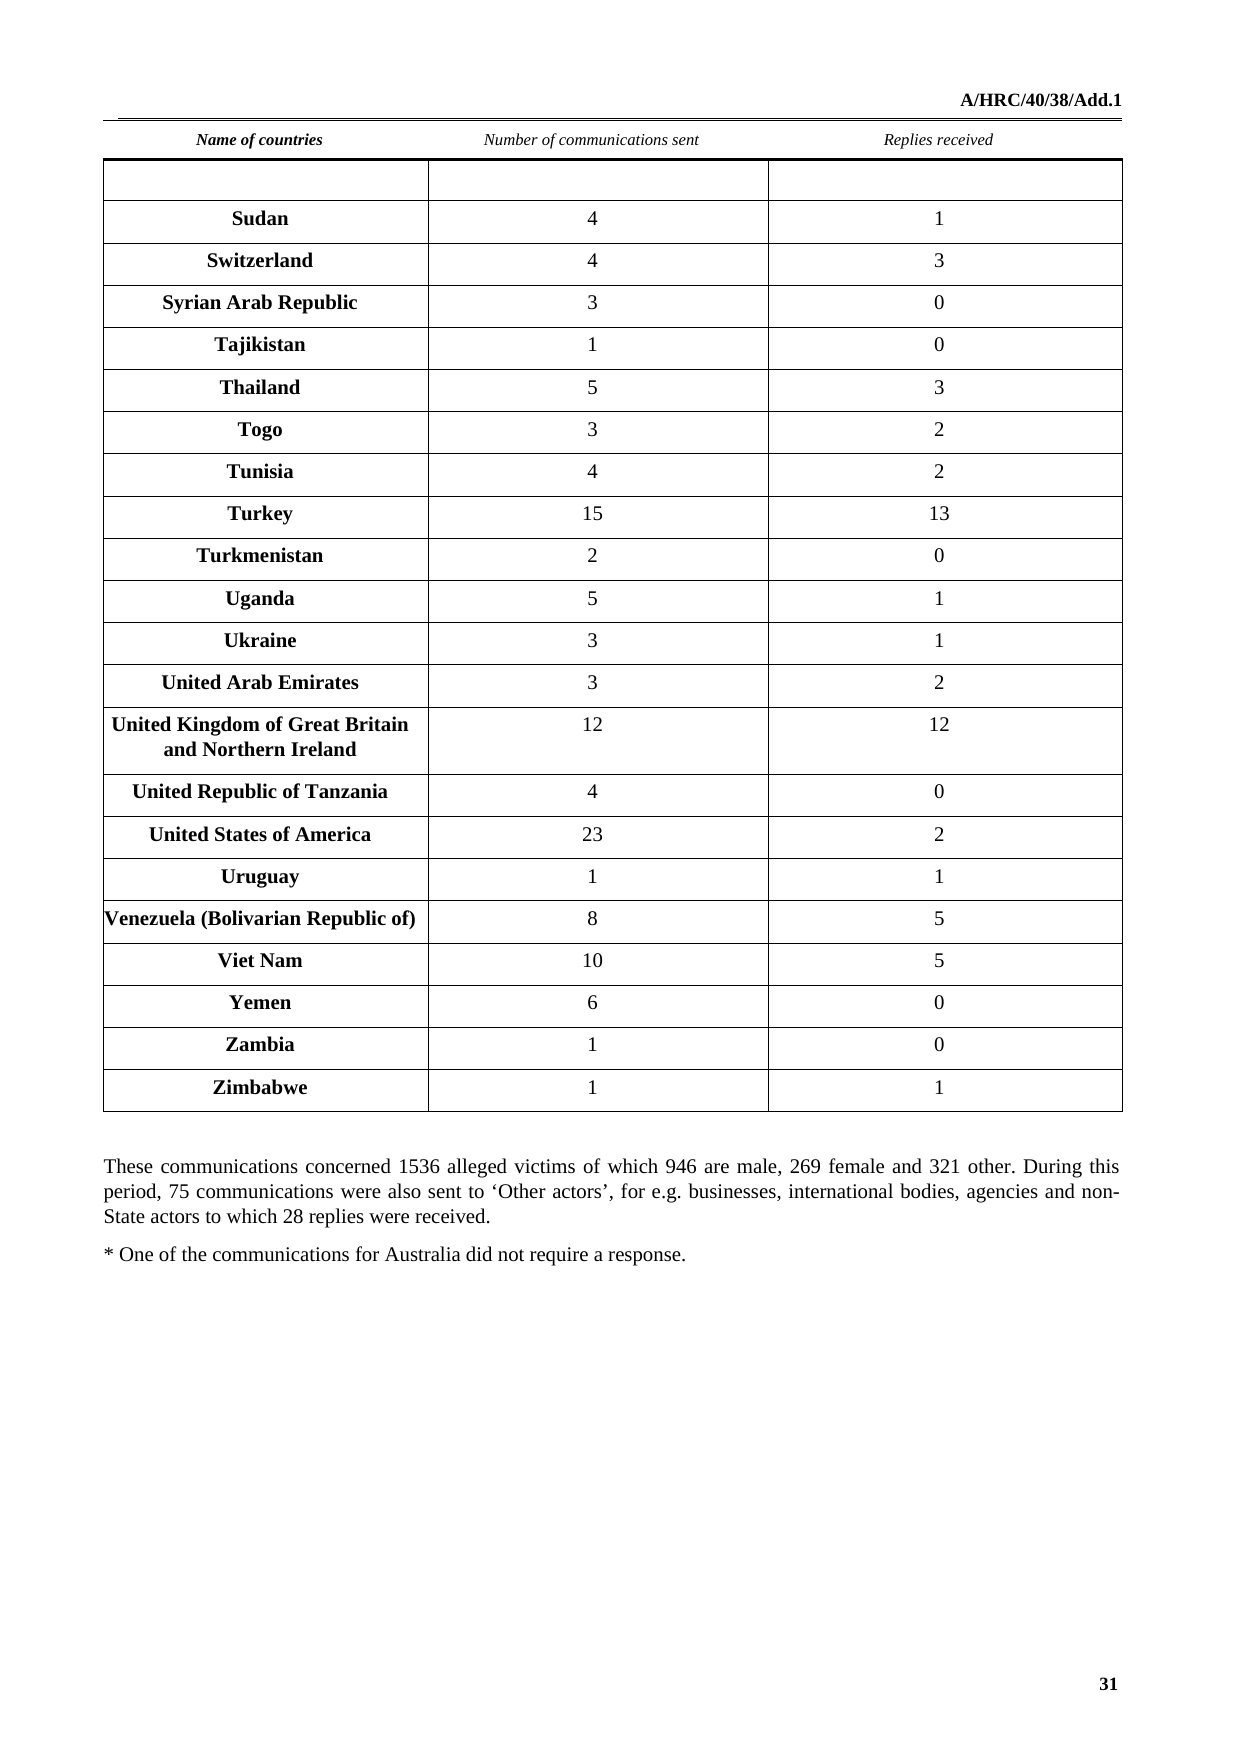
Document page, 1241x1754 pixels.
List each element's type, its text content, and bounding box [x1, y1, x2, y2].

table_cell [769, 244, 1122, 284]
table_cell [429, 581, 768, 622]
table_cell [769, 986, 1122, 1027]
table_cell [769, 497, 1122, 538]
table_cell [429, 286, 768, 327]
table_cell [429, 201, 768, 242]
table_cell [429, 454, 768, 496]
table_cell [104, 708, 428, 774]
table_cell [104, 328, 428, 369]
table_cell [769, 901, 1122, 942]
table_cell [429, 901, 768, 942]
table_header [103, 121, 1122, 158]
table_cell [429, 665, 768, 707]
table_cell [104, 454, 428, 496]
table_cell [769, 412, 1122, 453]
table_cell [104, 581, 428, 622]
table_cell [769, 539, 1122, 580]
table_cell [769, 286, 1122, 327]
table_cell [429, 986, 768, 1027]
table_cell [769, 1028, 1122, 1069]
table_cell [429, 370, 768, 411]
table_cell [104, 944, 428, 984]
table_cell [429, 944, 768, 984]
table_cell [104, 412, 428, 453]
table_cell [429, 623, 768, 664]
text These communications concerned 1536 alleged victims of which 946 are male, 269 female and 321 other. During this period, 75 communications were also sent to ‘Other actors’, for e.g. businesses, international bodies, agencies and non-State actors to which 28 replies were received. [103, 1153, 1122, 1228]
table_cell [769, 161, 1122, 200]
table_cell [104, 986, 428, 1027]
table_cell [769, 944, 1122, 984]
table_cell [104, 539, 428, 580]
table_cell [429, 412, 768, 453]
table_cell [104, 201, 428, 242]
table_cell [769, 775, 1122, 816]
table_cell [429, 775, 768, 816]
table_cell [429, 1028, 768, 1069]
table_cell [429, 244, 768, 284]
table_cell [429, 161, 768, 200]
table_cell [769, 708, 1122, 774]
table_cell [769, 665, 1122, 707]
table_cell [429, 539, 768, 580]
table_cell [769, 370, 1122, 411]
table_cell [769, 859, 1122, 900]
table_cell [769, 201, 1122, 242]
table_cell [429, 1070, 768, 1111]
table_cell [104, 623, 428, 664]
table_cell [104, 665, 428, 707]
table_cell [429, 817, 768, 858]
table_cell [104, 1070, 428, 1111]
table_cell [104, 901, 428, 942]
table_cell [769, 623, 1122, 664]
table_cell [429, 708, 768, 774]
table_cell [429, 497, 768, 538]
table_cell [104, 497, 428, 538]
text * One of the communications for Australia did not require a response. [103, 1241, 1122, 1266]
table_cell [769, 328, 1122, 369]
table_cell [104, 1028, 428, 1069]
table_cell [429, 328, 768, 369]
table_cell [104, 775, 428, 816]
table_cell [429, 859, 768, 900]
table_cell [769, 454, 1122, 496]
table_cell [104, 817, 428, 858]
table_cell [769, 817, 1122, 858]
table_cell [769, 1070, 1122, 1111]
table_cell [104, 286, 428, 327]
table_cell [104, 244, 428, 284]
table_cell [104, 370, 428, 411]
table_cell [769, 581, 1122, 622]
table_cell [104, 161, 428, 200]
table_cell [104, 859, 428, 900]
